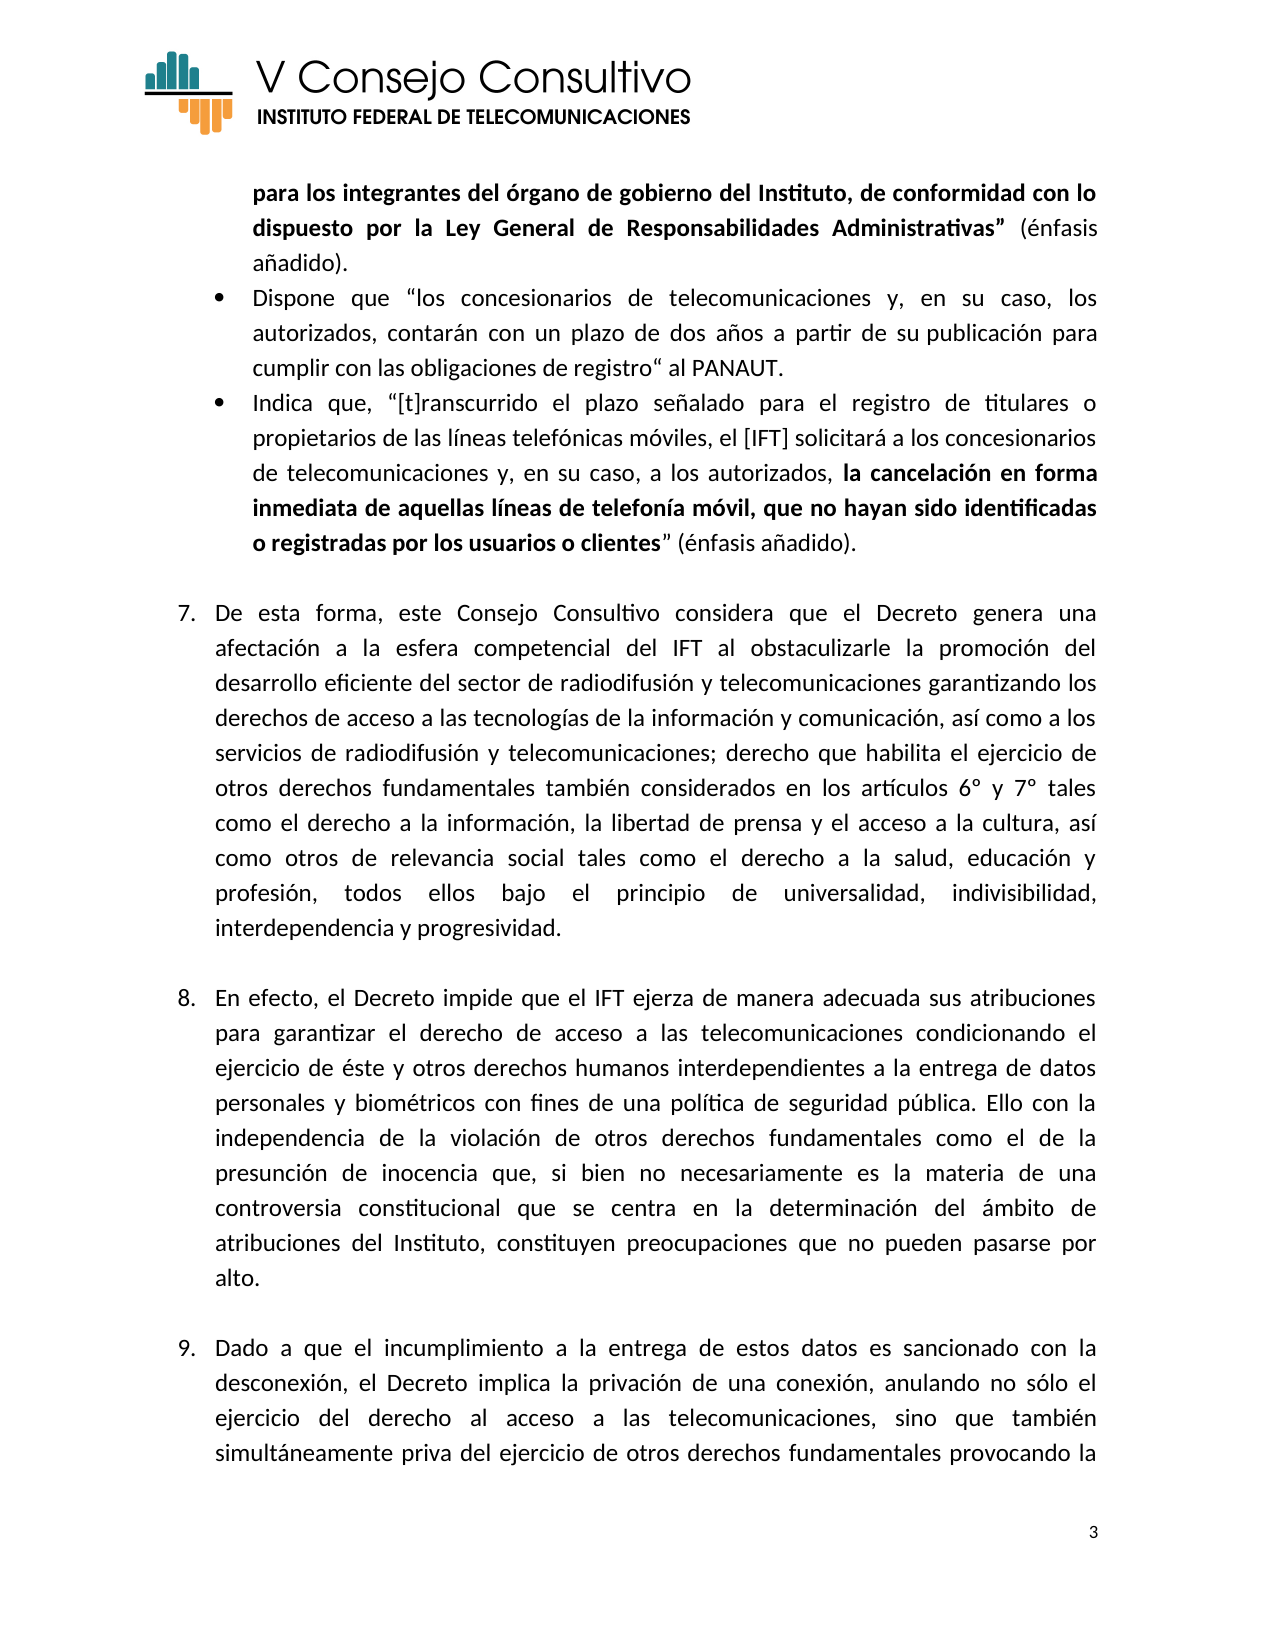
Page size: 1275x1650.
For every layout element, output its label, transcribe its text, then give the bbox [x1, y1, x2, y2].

list De esta forma, este Consejo Consultivo considera que el Decreto genera una afectación a la esfera competencial del IFT al obstaculizarle la promoción del desarrollo eficiente del sector de radiodifusión y telecomunicaciones garantizando los derechos de acceso a las tecnologías de la información y comunicación, así como a los servicios de radiodifusión y telecomunicaciones; derecho que habilita el ejercicio de otros derechos fundamentales también considerados en los artículos 6º y 7º tales como el derecho a la información, la libertad de prensa y el acceso a la cultura, así como otros de relevancia social tales como el derecho a la salud, educación y profesión, todos ellos bajo el principio de universalidad, indivisibilidad, interdependencia y progresividad. [177, 597, 1098, 943]
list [215, 177, 1098, 278]
list En efecto, el Decreto impide que el IFT ejerza de manera adecuada sus atribuciones para garantizar el derecho de acceso a las telecomunicaciones condicionando el ejercicio de éste y otros derechos humanos interdependientes a la entrega de datos personales y biométricos con fines de una política de seguridad pública. Ello con la independencia de la violación de otros derechos fundamentales como el de la presunción de inocencia que, si bien no necesariamente es la materia de una controversia constitucional que se centra en la determinación del ámbito de atribuciones del Instituto, constituyen preocupaciones que no pueden pasarse por alto. [177, 982, 1098, 1293]
picture [26, 0, 1275, 1647]
list Indica que, “[t]ranscurrido el plazo señalado para el registro de titulares o propietarios de las líneas telefónicas móviles, el [IFT] solicitará a los concesionarios de telecomunicaciones y, en su caso, a los autorizados, la cancelación en forma inmediata de aquellas líneas de telefonía móvil, que no hayan sido identificadas o registradas por los usuarios o clientes” (énfasis añadido). [215, 387, 1098, 558]
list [177, 1332, 1098, 1468]
list Dispone que “los concesionarios de telecomunicaciones y, en su caso, los autorizados, contarán con un plazo de dos años a partir de su publicación para cumplir con las obligaciones de registro“ al PANAUT. [215, 282, 1098, 383]
